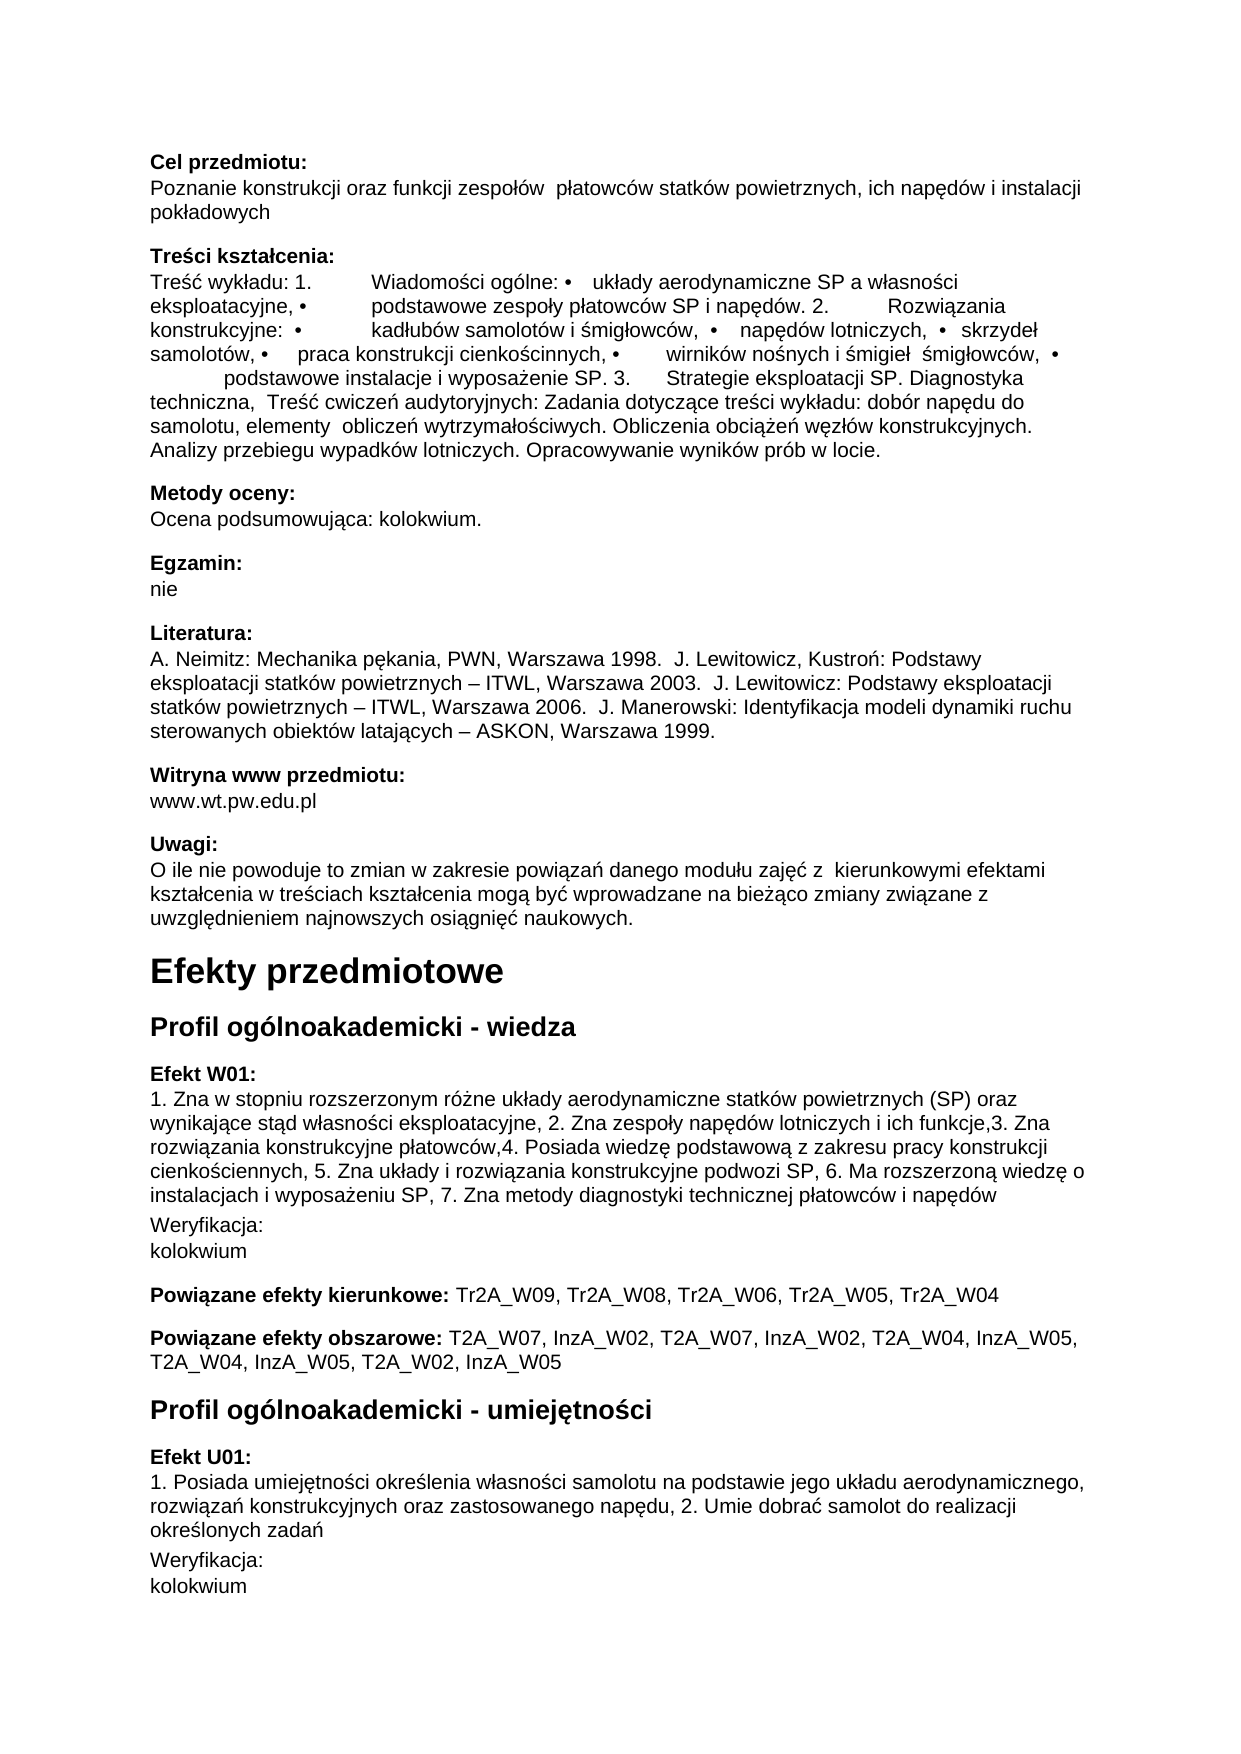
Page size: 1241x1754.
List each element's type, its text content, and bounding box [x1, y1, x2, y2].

text Egzamin: [150, 551, 1090, 575]
text Ocena podsumowująca: kolokwium. [150, 507, 1090, 531]
text kolokwium [150, 1239, 1090, 1263]
text Powiązane efekty kierunkowe: Tr2A_W09, Tr2A_W08, Tr2A_W06, Tr2A_W05, Tr2A_W04 [150, 1282, 1090, 1306]
text Weryfikacja: [150, 1548, 1090, 1572]
text O ile nie powoduje to zmian w zakresie powiązań danego modułu zajęć z kierunkowymi efektami kształcenia w treściach kształcenia mogą być wprowadzane na bieżąco zmiany związane z uwzględnieniem najnowszych osiągnięć naukowych. [150, 858, 1090, 930]
text kolokwium [150, 1574, 1090, 1598]
text Efekt W01: [150, 1062, 1090, 1086]
text Cel przedmiotu: [150, 150, 1090, 174]
text 1. Zna w stopniu rozszerzonym różne układy aerodynamiczne statków powietrznych (SP) oraz wynikające stąd własności eksploatacyjne, 2. Zna zespoły napędów lotniczych i ich funkcje,3. Zna rozwiązania konstrukcyjne płatowców,4. Posiada wiedzę podstawową z zakresu pracy konstrukcji cienkościennych, 5. Zna układy i rozwiązania konstrukcyjne podwozi SP, 6. Ma rozszerzoną wiedzę o instalacjach i wyposażeniu SP, 7. Zna metody diagnostyki technicznej płatowców i napędów [150, 1087, 1090, 1206]
text 1. Posiada umiejętności określenia własności samolotu na podstawie jego układu aerodynamicznego, rozwiązań konstrukcyjnych oraz zastosowanego napędu, 2. Umie dobrać samolot do realizacji określonych zadań [150, 1470, 1090, 1542]
text Efekt U01: [150, 1445, 1090, 1469]
subtitle Profil ogólnoakademicki - wiedza [150, 1011, 1090, 1042]
text Literatura: [150, 621, 1090, 645]
subtitle Profil ogólnoakademicki - umiejętności [150, 1394, 1090, 1425]
text Metody oceny: [150, 481, 1090, 505]
text A. Neimitz: Mechanika pękania, PWN, Warszawa 1998. J. Lewitowicz, Kustroń: Podstawy eksploatacji statków powietrznych – ITWL, Warszawa 2003. J. Lewitowicz: Podstawy eksploatacji statków powietrznych – ITWL, Warszawa 2006. J. Manerowski: Identyfikacja modeli dynamiki ruchu sterowanych obiektów latających – ASKON, Warszawa 1999. [150, 647, 1090, 743]
text Uwagi: [150, 832, 1090, 856]
text Weryfikacja: [150, 1213, 1090, 1237]
text www.wt.pw.edu.pl [150, 788, 1090, 812]
text Treści kształcenia: [150, 244, 1090, 268]
text Poznanie konstrukcji oraz funkcji zespołów płatowców statków powietrznych, ich napędów i instalacji pokładowych [150, 176, 1090, 224]
text Witryna www przedmiotu: [150, 762, 1090, 786]
text Powiązane efekty obszarowe: T2A_W07, InzA_W02, T2A_W07, InzA_W02, T2A_W04, InzA_W05, T2A_W04, InzA_W05, T2A_W02, InzA_W05 [150, 1326, 1090, 1374]
subtitle Efekty przedmiotowe [150, 950, 1090, 991]
text Treść wykładu: 1. Wiadomości ogólne: • układy aerodynamiczne SP a własności eksploatacyjne, • podstawowe zespoły płatowców SP i napędów. 2. Rozwiązania konstrukcyjne: • kadłubów samolotów i śmigłowców, • napędów lotniczych, • skrzydeł samolotów, • praca konstrukcji cienkościnnych, • wirników nośnych i śmigieł śmigłowców, • podstawowe instalacje i wyposażenie SP. 3. Strategie eksploatacji SP. Diagnostyka techniczna, Treść cwiczeń audytoryjnych: Zadania dotyczące treści wykładu: dobór napędu do samolotu, elementy obliczeń wytrzymałościwych. Obliczenia obciążeń węzłów konstrukcyjnych. Analizy przebiegu wypadków lotniczych. Opracowywanie wyników prób w locie. [150, 270, 1090, 461]
text nie [150, 577, 1090, 601]
